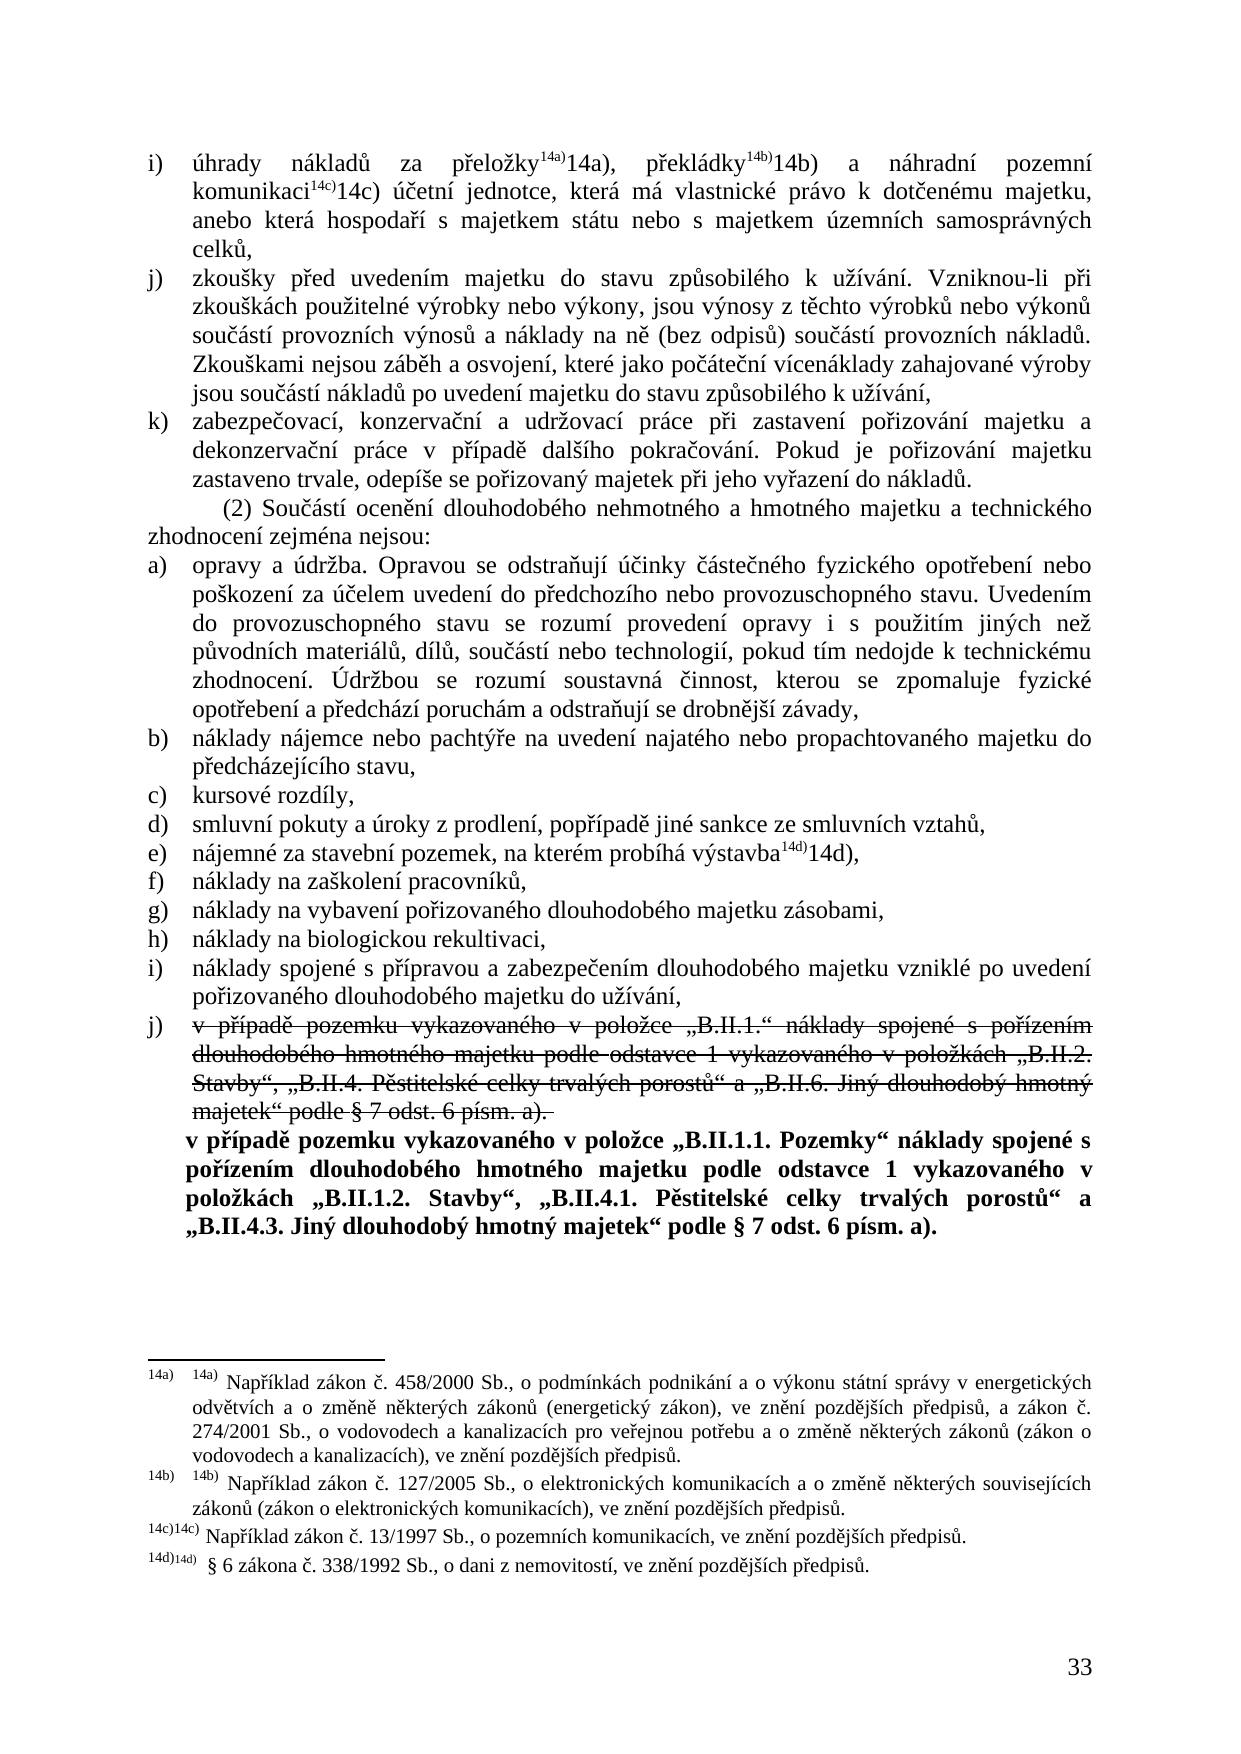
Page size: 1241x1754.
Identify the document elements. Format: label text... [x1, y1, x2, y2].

list opravy a údržba. Opravou se odstraňují účinky částečného fyzického opotřebení nebo poškození za účelem uvedení do předchozího nebo provozuschopného stavu. Uvedením do provozuschopného stavu se rozumí provedení opravy i s použitím jiných než původních materiálů, dílů, součástí nebo technologií, pokud tím nedojde k technickému zhodnocení. Údržbou se rozumí soustavná činnost, kterou se zpomaluje fyzické opotřebení a předchází poruchám a odstraňují se drobnější závady, [148, 550, 1092, 723]
list náklady na biologickou rekultivaci, [148, 924, 1092, 953]
list úhrady nákladů za přeložky14a), překládky14b) a náhradní pozemní komunikaci14c) účetní jednotce, která má vlastnické právo k dotčenému majetku, anebo která hospodaří s majetkem státu nebo s majetkem územních samosprávných celků, [148, 148, 1092, 263]
list nájemné za stavební pozemek, na kterém probíhá výstavba14d), [148, 838, 1092, 866]
list smluvní pokuty a úroky z prodlení, popřípadě jiné sankce ze smluvních vztahů, [148, 809, 1092, 838]
list kursové rozdíly, [148, 780, 1092, 809]
list v případě pozemku vykazovaného v položce „B.II.1.“ náklady spojené s pořízením dlouhodobého hmotného majetku podle odstavce 1 vykazovaného v položkách „B.II.2. Stavby“, „B.II.4. Pěstitelské celky trvalých porostů“ a „B.II.6. Jiný dlouhodobý hmotný majetek“ podle § 7 odst. 6 písm. a). [148, 1010, 1092, 1125]
list náklady na zaškolení pracovníků, [148, 866, 1092, 895]
list náklady nájemce nebo pachtýře na uvedení najatého nebo propachtovaného majetku do předcházejícího stavu, [148, 723, 1092, 780]
list náklady spojené s přípravou a zabezpečením dlouhodobého majetku vzniklé po uvedení pořizovaného dlouhodobého majetku do užívání, [148, 953, 1092, 1010]
text (2) Součástí ocenění dlouhodobého nehmotného a hmotného majetku a technického zhodnocení zejména nejsou: [148, 493, 1092, 550]
list zabezpečovací, konzervační a udržovací práce při zastavení pořizování majetku a dekonzervační práce v případě dalšího pokračování. Pokud je pořizování majetku zastaveno trvale, odepíše se pořizovaný majetek při jeho vyřazení do nákladů. [148, 406, 1092, 493]
list zkoušky před uvedením majetku do stavu způsobilého k užívání. Vzniknou-li při zkouškách použitelné výrobky nebo výkony, jsou výnosy z těchto výrobků nebo výkonů součástí provozních výnosů a náklady na ně (bez odpisů) součástí provozních nákladů. Zkouškami nejsou záběh a osvojení, které jako počáteční vícenáklady zahajované výroby jsou součástí nákladů po uvedení majetku do stavu způsobilého k užívání, [148, 263, 1092, 406]
list náklady na vybavení pořizovaného dlouhodobého majetku zásobami, [148, 895, 1092, 924]
text v případě pozemku vykazovaného v položce „B.II.1.1. Pozemky“ náklady spojené s pořízením dlouhodobého hmotného majetku podle odstavce 1 vykazovaného v položkách „B.II.1.2. Stavby“, „B.II.4.1. Pěstitelské celky trvalých porostů“ a „B.II.4.3. Jiný dlouhodobý hmotný majetek“ podle § 7 odst. 6 písm. a). [185, 1125, 1092, 1240]
